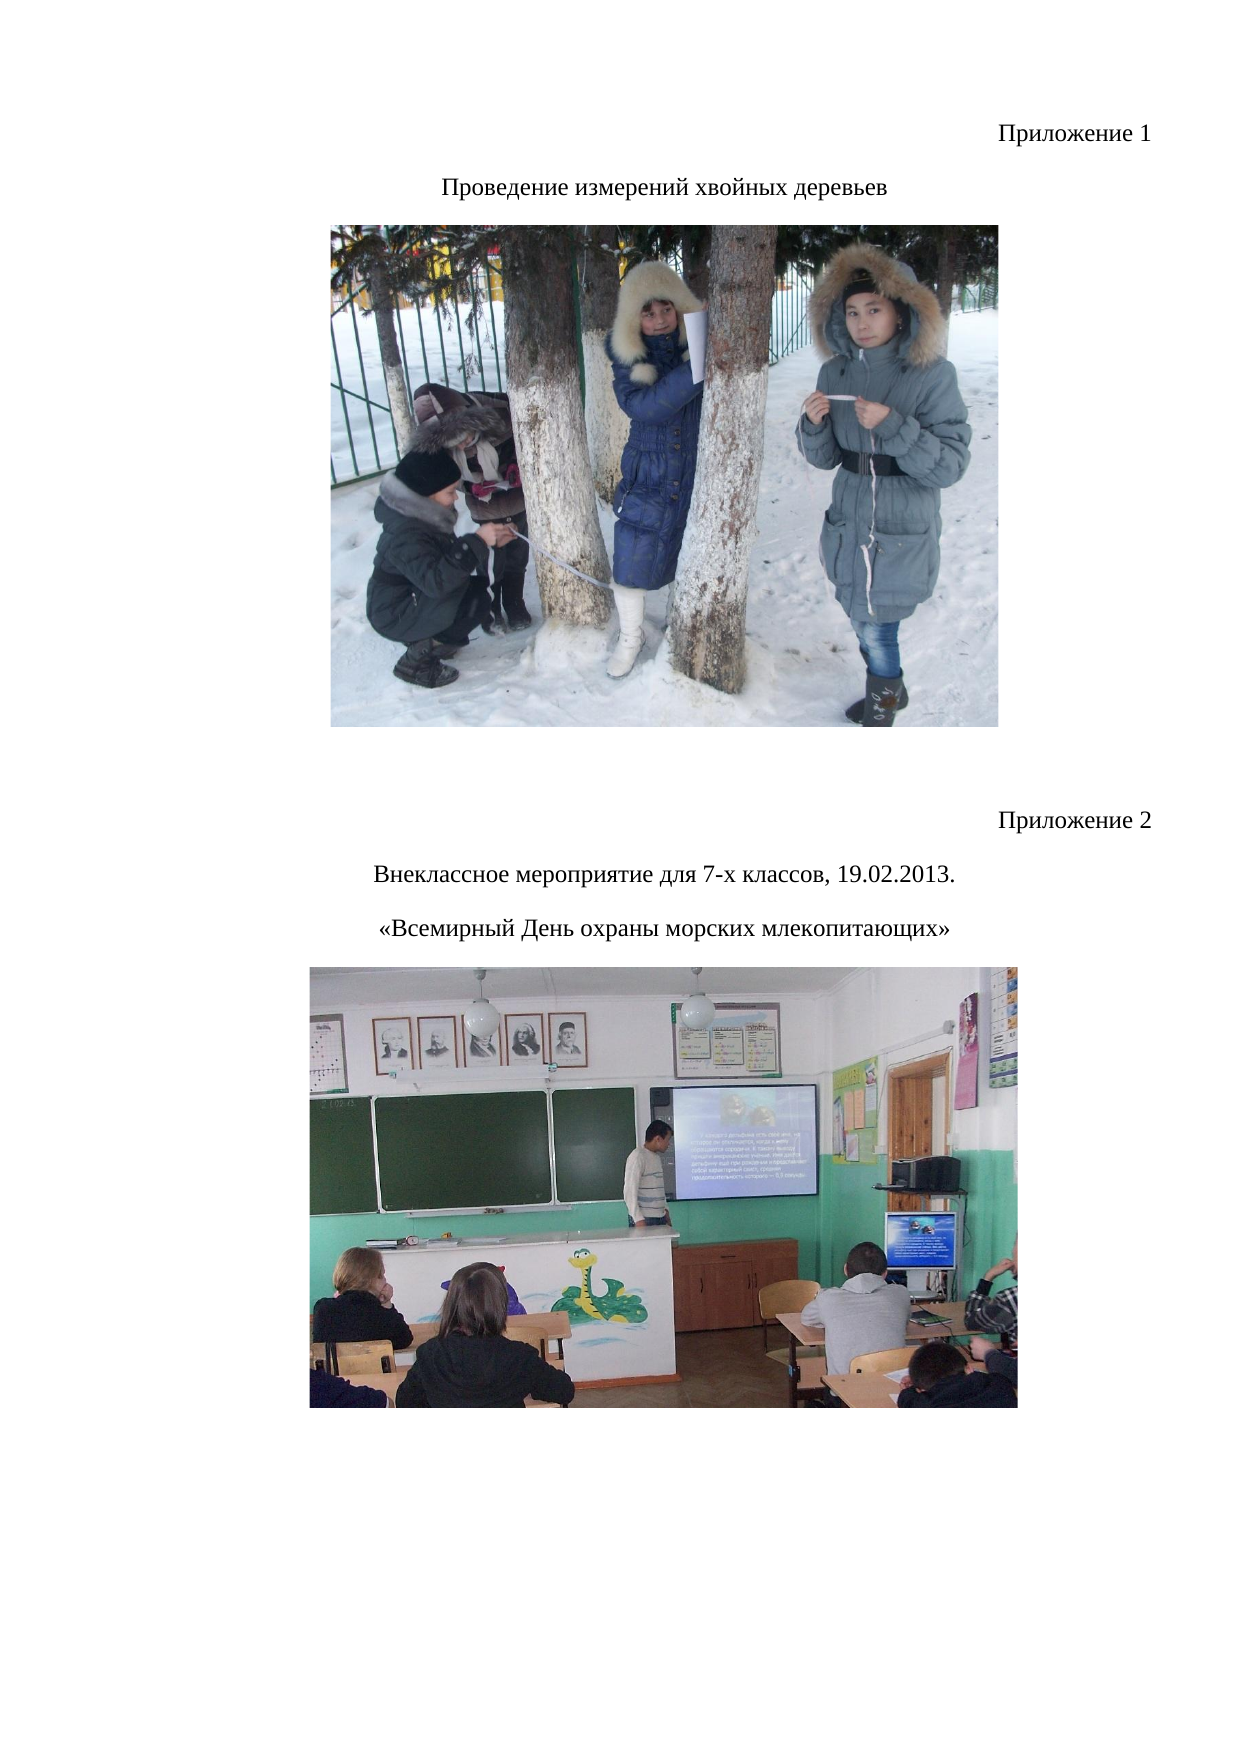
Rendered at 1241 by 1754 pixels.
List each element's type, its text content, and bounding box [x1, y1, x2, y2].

picture [330, 225, 999, 727]
text Приложение 1 [177, 118, 1152, 147]
text Приложение 2 [177, 806, 1152, 834]
picture [309, 967, 1018, 1408]
text «Всемирный День охраны морских млекопитающих» [177, 913, 1152, 942]
text Внеклассное мероприятие для 7-х классов, 19.02.2013. [177, 859, 1152, 888]
text Проведение измерений хвойных деревьев [177, 172, 1152, 201]
